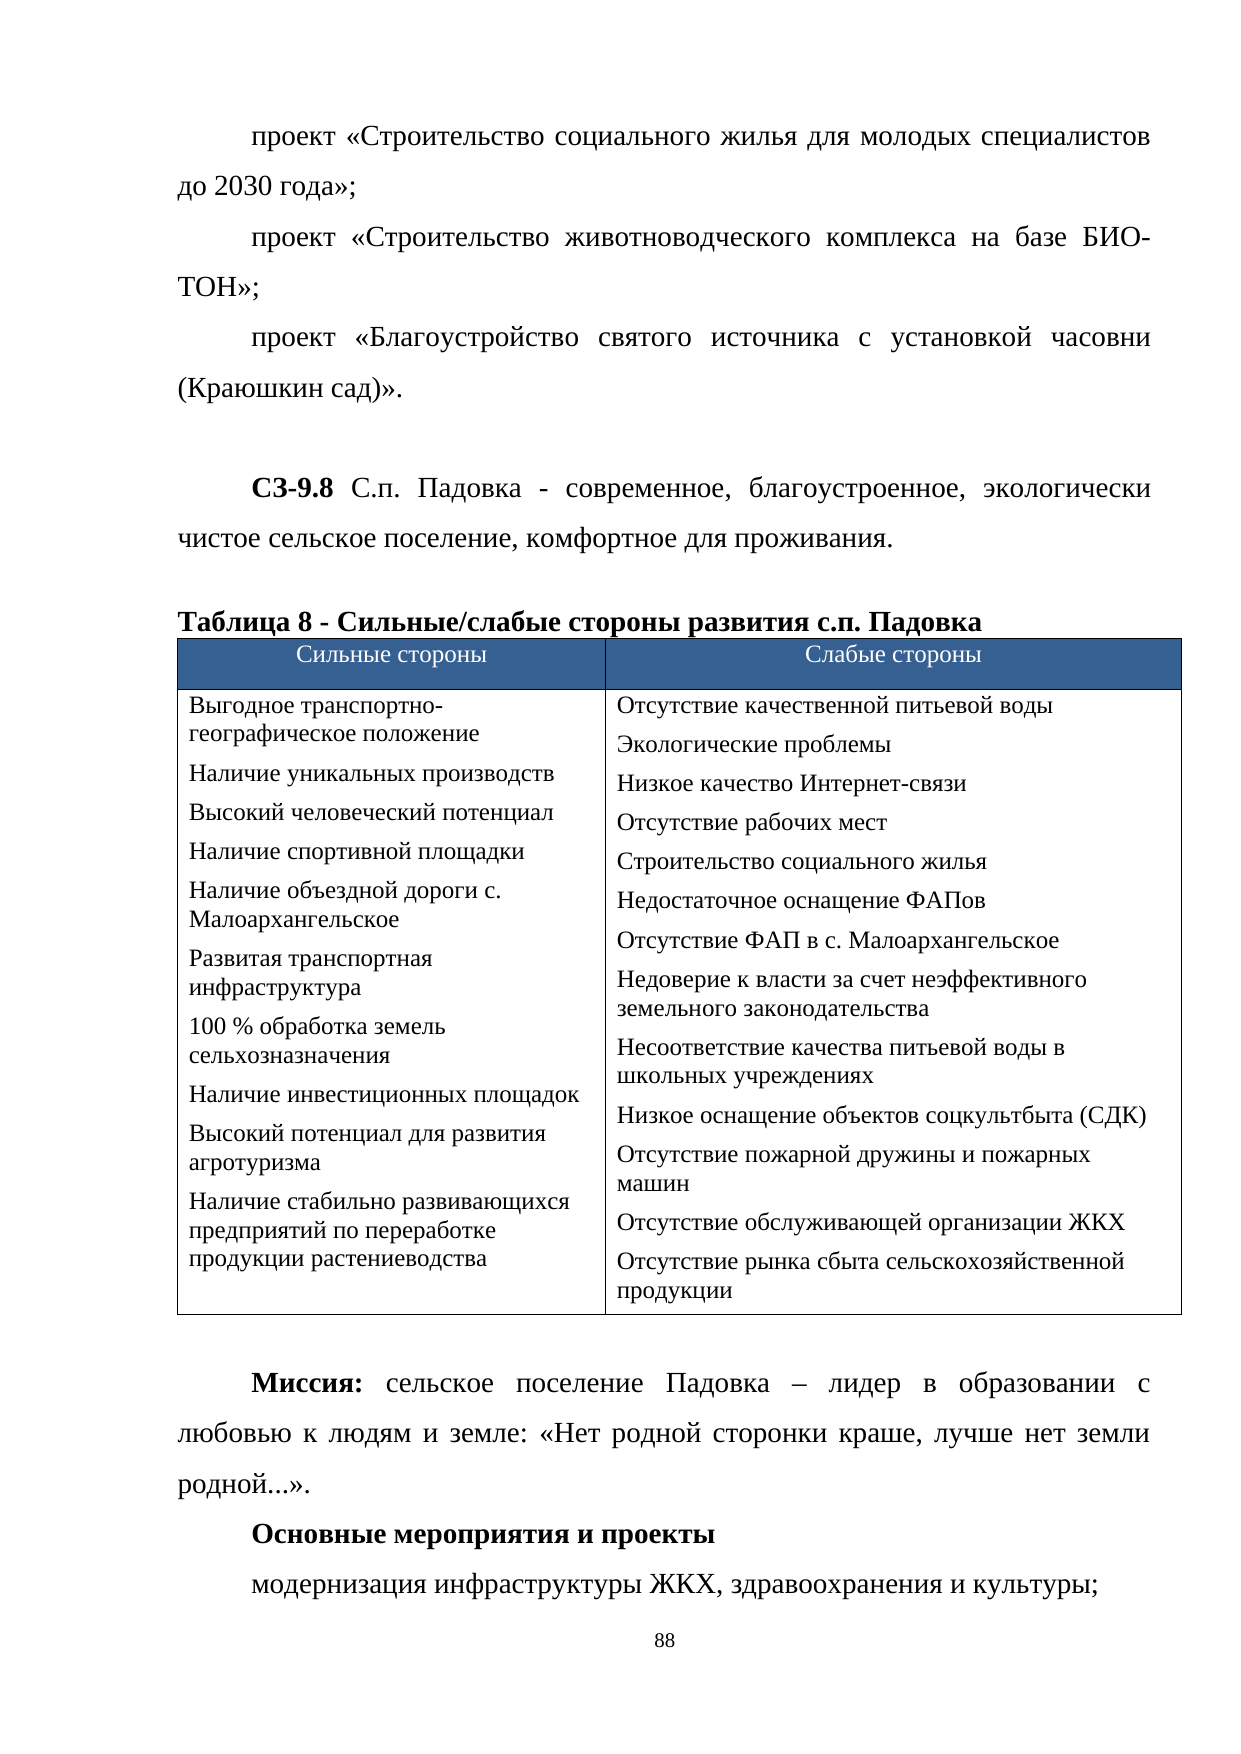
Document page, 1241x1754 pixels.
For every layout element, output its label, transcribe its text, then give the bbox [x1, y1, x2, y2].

table_cell Отсутствие качественной питьевой воды Экологические проблемы Низкое качество Интернет-связи Отсутствие рабочих мест Строительство социального жилья Недостаточное оснащение ФАПов Отсутствие ФАП в с. Малоархангельское Недоверие к власти за счет неэффективного земельного законодательства Несоответствие качества питьевой воды в школьных учреждениях Низкое оснащение объектов соцкультбыта (СДК) Отсутствие пожарной дружины и пожарных машин Отсутствие обслуживающей организации ЖКХ Отсутствие рынка сбыта сельскохозяйственной продукции [606, 690, 1181, 1314]
text СЗ-9.8 С.п. Падовка - современное, благоустроенное, экологически чистое сельское поселение, комфортное для проживания. [177, 470, 1152, 554]
text Миссия: сельское поселение Падовка – лидер в образовании с любовью к людям и земле: «Нет родной сторонки краше, лучше нет земли родной...». [177, 1365, 1152, 1499]
text проект «Благоустройство святого источника с установкой часовни (Краюшкин сад)». [177, 319, 1152, 403]
table_header Слабые стороны [606, 639, 1181, 689]
text модернизация инфраструктуры ЖКХ, здравоохранения и культуры; [177, 1566, 1152, 1600]
text проект «Строительство животноводческого комплекса на базе БИО-ТОН»; [177, 219, 1152, 303]
table_cell Выгодное транспортно-географическое положение Наличие уникальных производств Высокий человеческий потенциал Наличие спортивной площадки Наличие объездной дороги с. Малоархангельское Развитая транспортная инфраструктура 100 % обработка земель сельхозназначения Наличие инвестиционных площадок Высокий потенциал для развития агротуризма Наличие стабильно развивающихся предприятий по переработке продукции растениеводства [178, 690, 605, 1314]
table_header Сильные стороны [178, 639, 605, 689]
text проект «Строительство социального жилья для молодых специалистов до 2030 года»; [177, 118, 1152, 202]
text Таблица 8 - Сильные/слабые стороны развития с.п. Падовка [177, 604, 1152, 638]
text Основные мероприятия и проекты [177, 1516, 1152, 1550]
